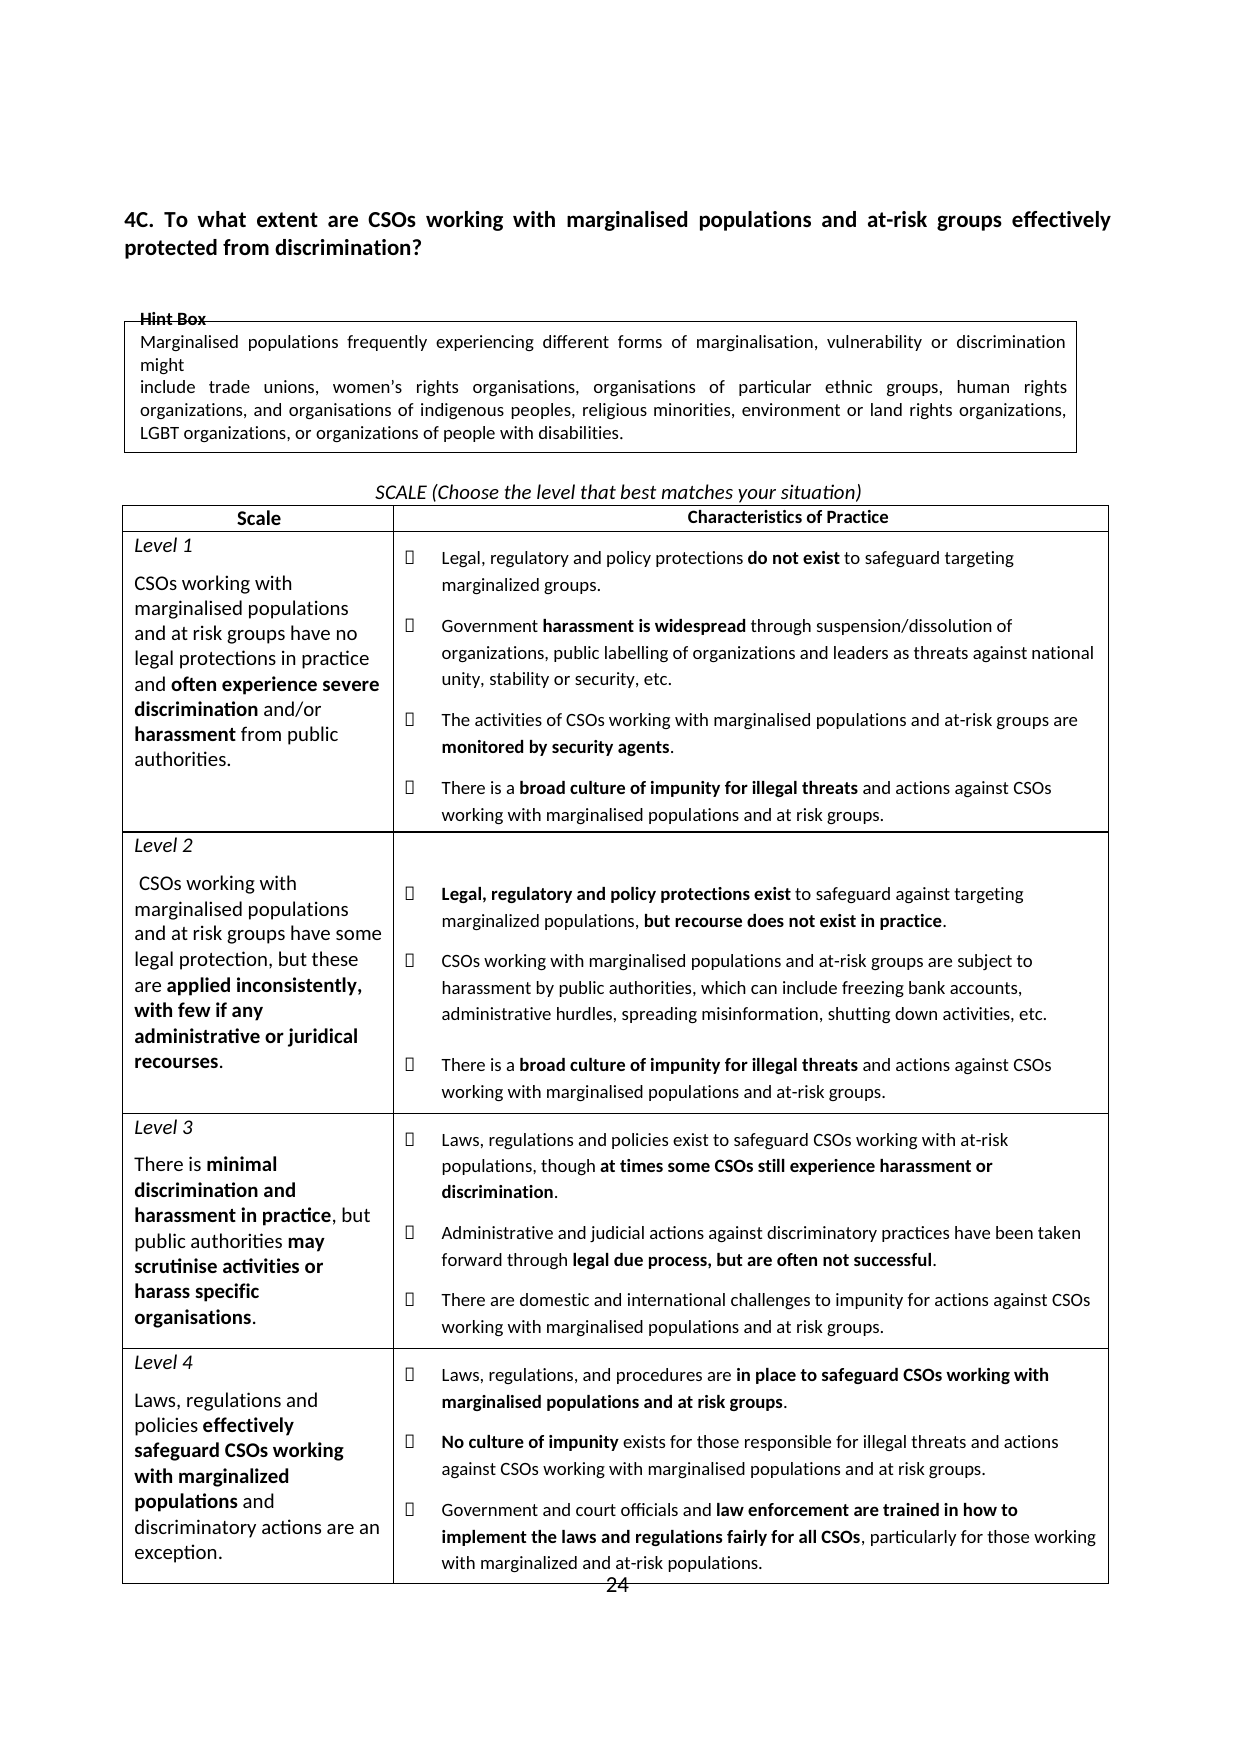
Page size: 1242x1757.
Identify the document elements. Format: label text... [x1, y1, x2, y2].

text SCALE (Choose the level that best matches your situation) [375, 479, 1125, 505]
table_cell  Laws, regulations and policies exist to safeguard CSOs working with at-risk populations, though at times some CSOs still experience harassment or discrimination.  Administrative and judicial actions against discriminatory practices have been taken forward through legal due process, but are often not successful.  There are domestic and international challenges to impunity for actions against CSOs working with marginalised populations and at risk groups. [394, 1114, 1108, 1348]
table_cell  Legal, regulatory and policy protections exist to safeguard against targeting marginalized populations, but recourse does not exist in practice.  CSOs working with marginalised populations and at-risk groups are subject to harassment by public authorities, which can include freezing bank accounts, administrative hurdles, spreading misinformation, shutting down activities, etc.  There is a broad culture of impunity for illegal threats and actions against CSOs working with marginalised populations and at-risk groups. [394, 833, 1108, 1112]
table_cell  Legal, regulatory and policy protections do not exist to safeguard targeting marginalized groups.  Government harassment is widespread through suspension/dissolution of organizations, public labelling of organizations and leaders as threats against national unity, stability or security, etc.  The activities of CSOs working with marginalised populations and at-risk groups are monitored by security agents.  There is a broad culture of impunity for illegal threats and actions against CSOs working with marginalised populations and at risk groups. [394, 532, 1108, 831]
table_cell Level 4 Laws, regulations and policies effectively safeguard CSOs working with marginalized populations and discriminatory actions are an exception. [123, 1349, 393, 1583]
table_header Characteristics of Practice [394, 506, 1108, 531]
text 4C. To what extent are CSOs working with marginalised populations and at-risk groups effectively protected from discrimination? [124, 205, 1118, 261]
text include trade unions, women’s rights organisations, organisations of particular ethnic groups, human rights organizations, and organisations of indigenous peoples, religious minorities, environment or land rights organizations, LGBT organizations, or organizations of people with disabilities. [140, 376, 1067, 444]
table_cell  Laws, regulations, and procedures are in place to safeguard CSOs working with marginalised populations and at risk groups.  No culture of impunity exists for those responsible for illegal threats and actions against CSOs working with marginalised populations and at risk groups.  Government and court officials and law enforcement are trained in how to implement the laws and regulations fairly for all CSOs, particularly for those working with marginalized and at-risk populations. [394, 1349, 1108, 1583]
table_cell Level 2 CSOs working with marginalised populations and at risk groups have some legal protection, but these are applied inconsistently, with few if any administrative or juridical recourses. [123, 833, 393, 1112]
text Marginalised populations frequently experiencing different forms of marginalisation, vulnerability or discrimination might [140, 330, 1066, 376]
text Hint Box [140, 307, 212, 330]
table_cell Level 1 CSOs working with marginalised populations and at risk groups have no legal protections in practice and often experience severe discrimination and/or harassment from public authorities. [123, 532, 393, 831]
table_cell Level 3 There is minimal discrimination and harassment in practice, but public authorities may scrutinise activities or harass specific organisations. [123, 1114, 393, 1348]
table_header Scale [123, 506, 393, 531]
